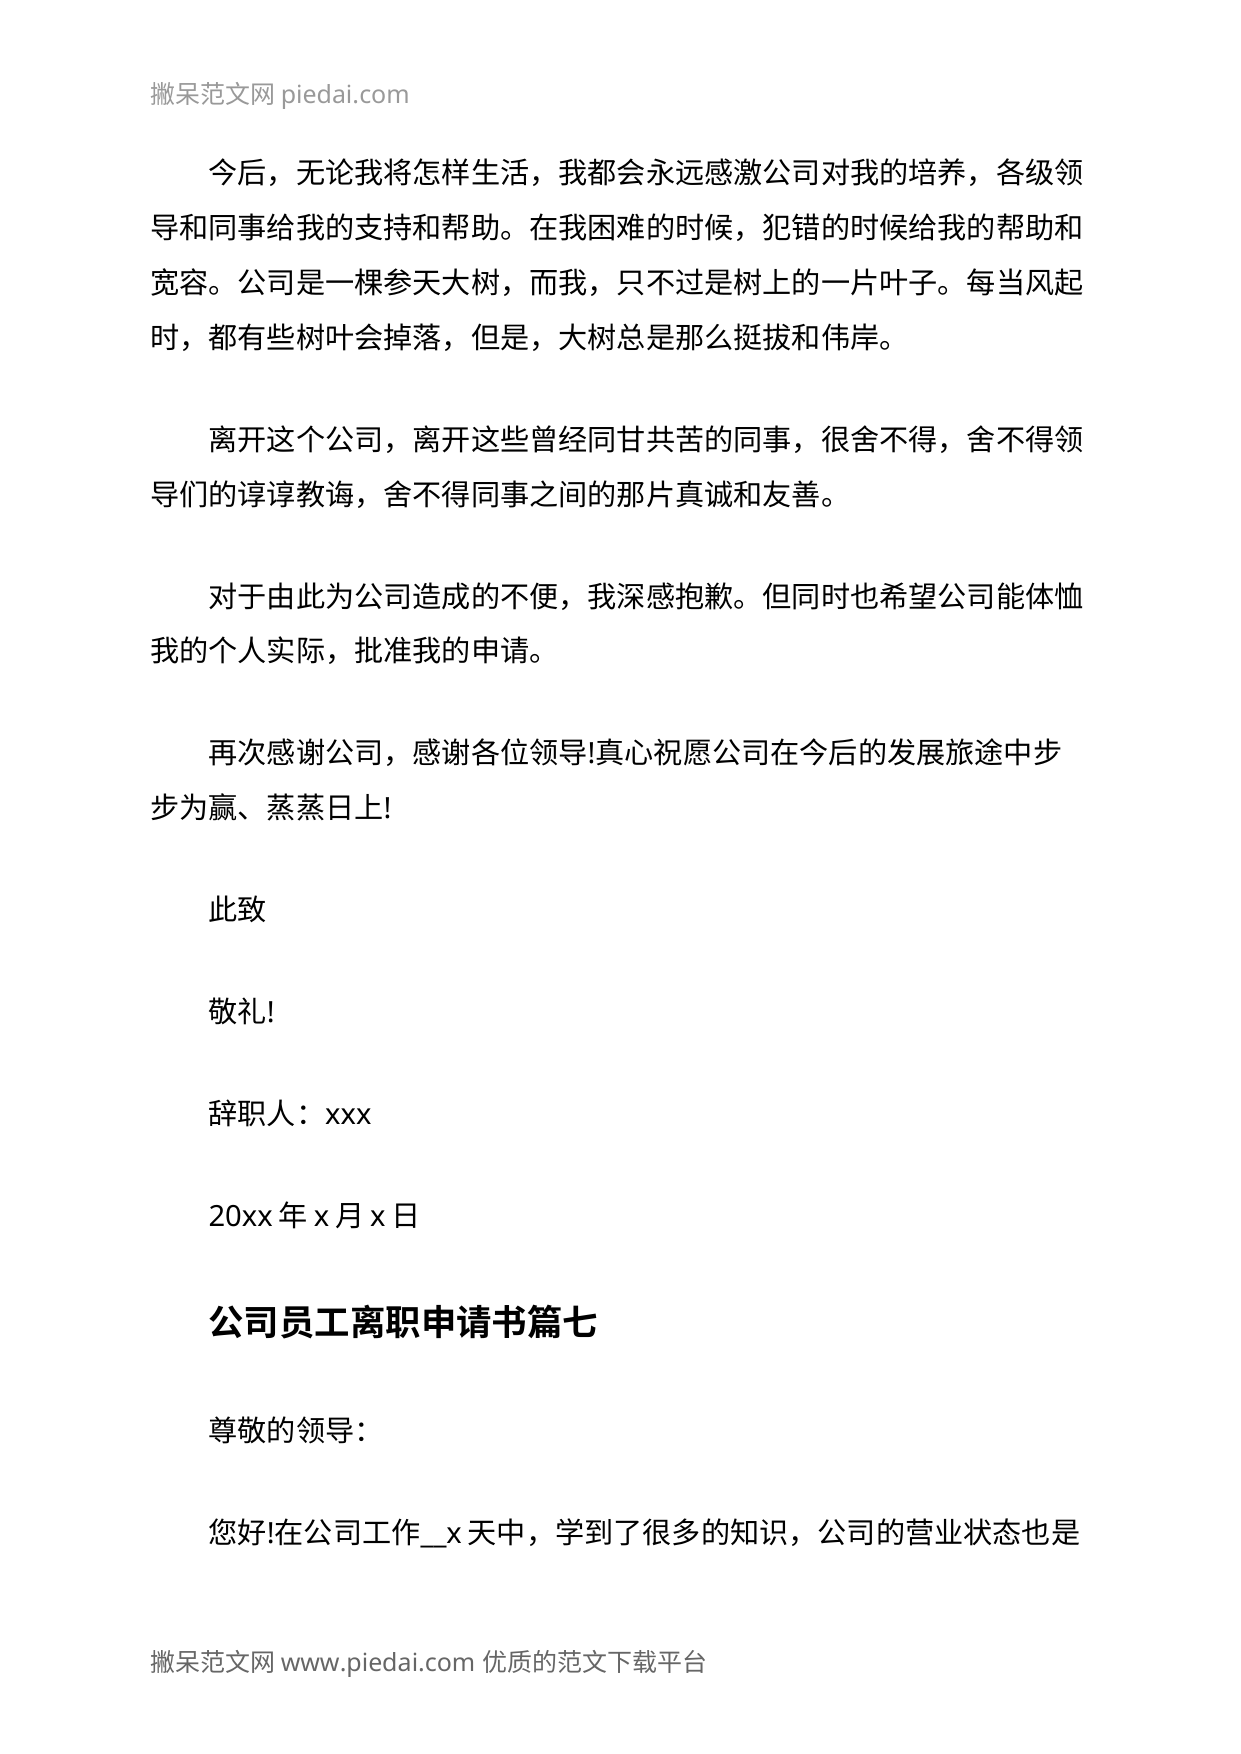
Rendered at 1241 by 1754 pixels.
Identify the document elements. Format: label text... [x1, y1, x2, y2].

text 20xx年x月x日 [150, 1192, 1090, 1235]
text 此致 [150, 887, 1090, 929]
text 辞职人：xxx [150, 1091, 1090, 1133]
text 尊敬的领导： [150, 1408, 1090, 1450]
text 今后，无论我将怎样生活，我都会永远感激公司对我的培养，各级领导和同事给我的支持和帮助。在我困难的时候，犯错的时候给我的帮助和宽容。公司是一棵参天大树，而我，只不过是树上的一片叶子。每当风起时，都有些树叶会掉落，但是，大树总是那么挺拔和伟岸。 [150, 150, 1090, 357]
text 对于由此为公司造成的不便，我深感抱歉。但同时也希望公司能体恤我的个人实际，批准我的申请。 [150, 573, 1090, 670]
text 离开这个公司，离开这些曾经同甘共苦的同事，很舍不得，舍不得领导们的谆谆教诲，舍不得同事之间的那片真诚和友善。 [150, 416, 1090, 514]
text 公司员工离职申请书篇七 [150, 1294, 1090, 1346]
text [150, 1510, 1090, 1552]
text 敬礼! [150, 988, 1090, 1031]
text 再次感谢公司，感谢各位领导!真心祝愿公司在今后的发展旅途中步步为赢、蒸蒸日上! [150, 730, 1090, 827]
